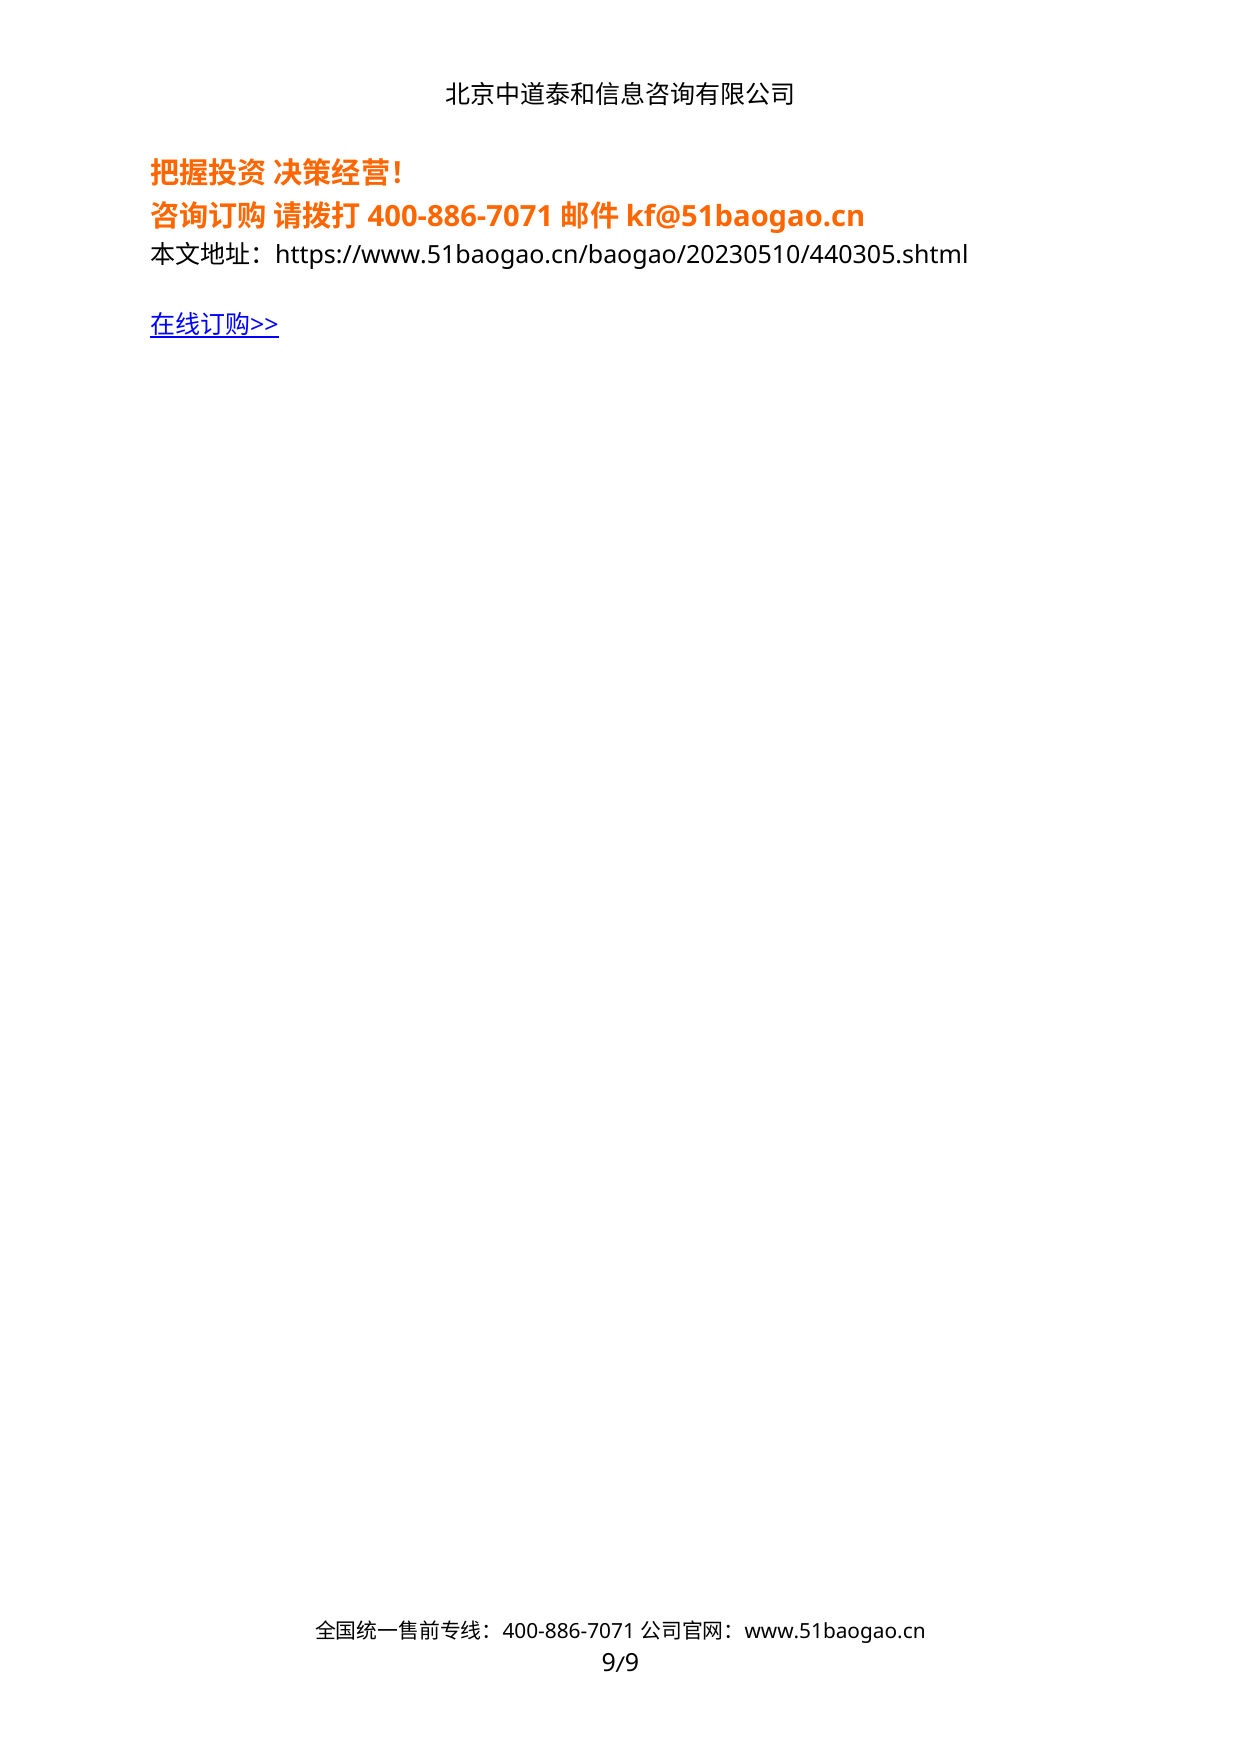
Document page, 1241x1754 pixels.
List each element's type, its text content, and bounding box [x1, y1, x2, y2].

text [150, 150, 1090, 271]
text 在线订购>> [150, 271, 1090, 341]
